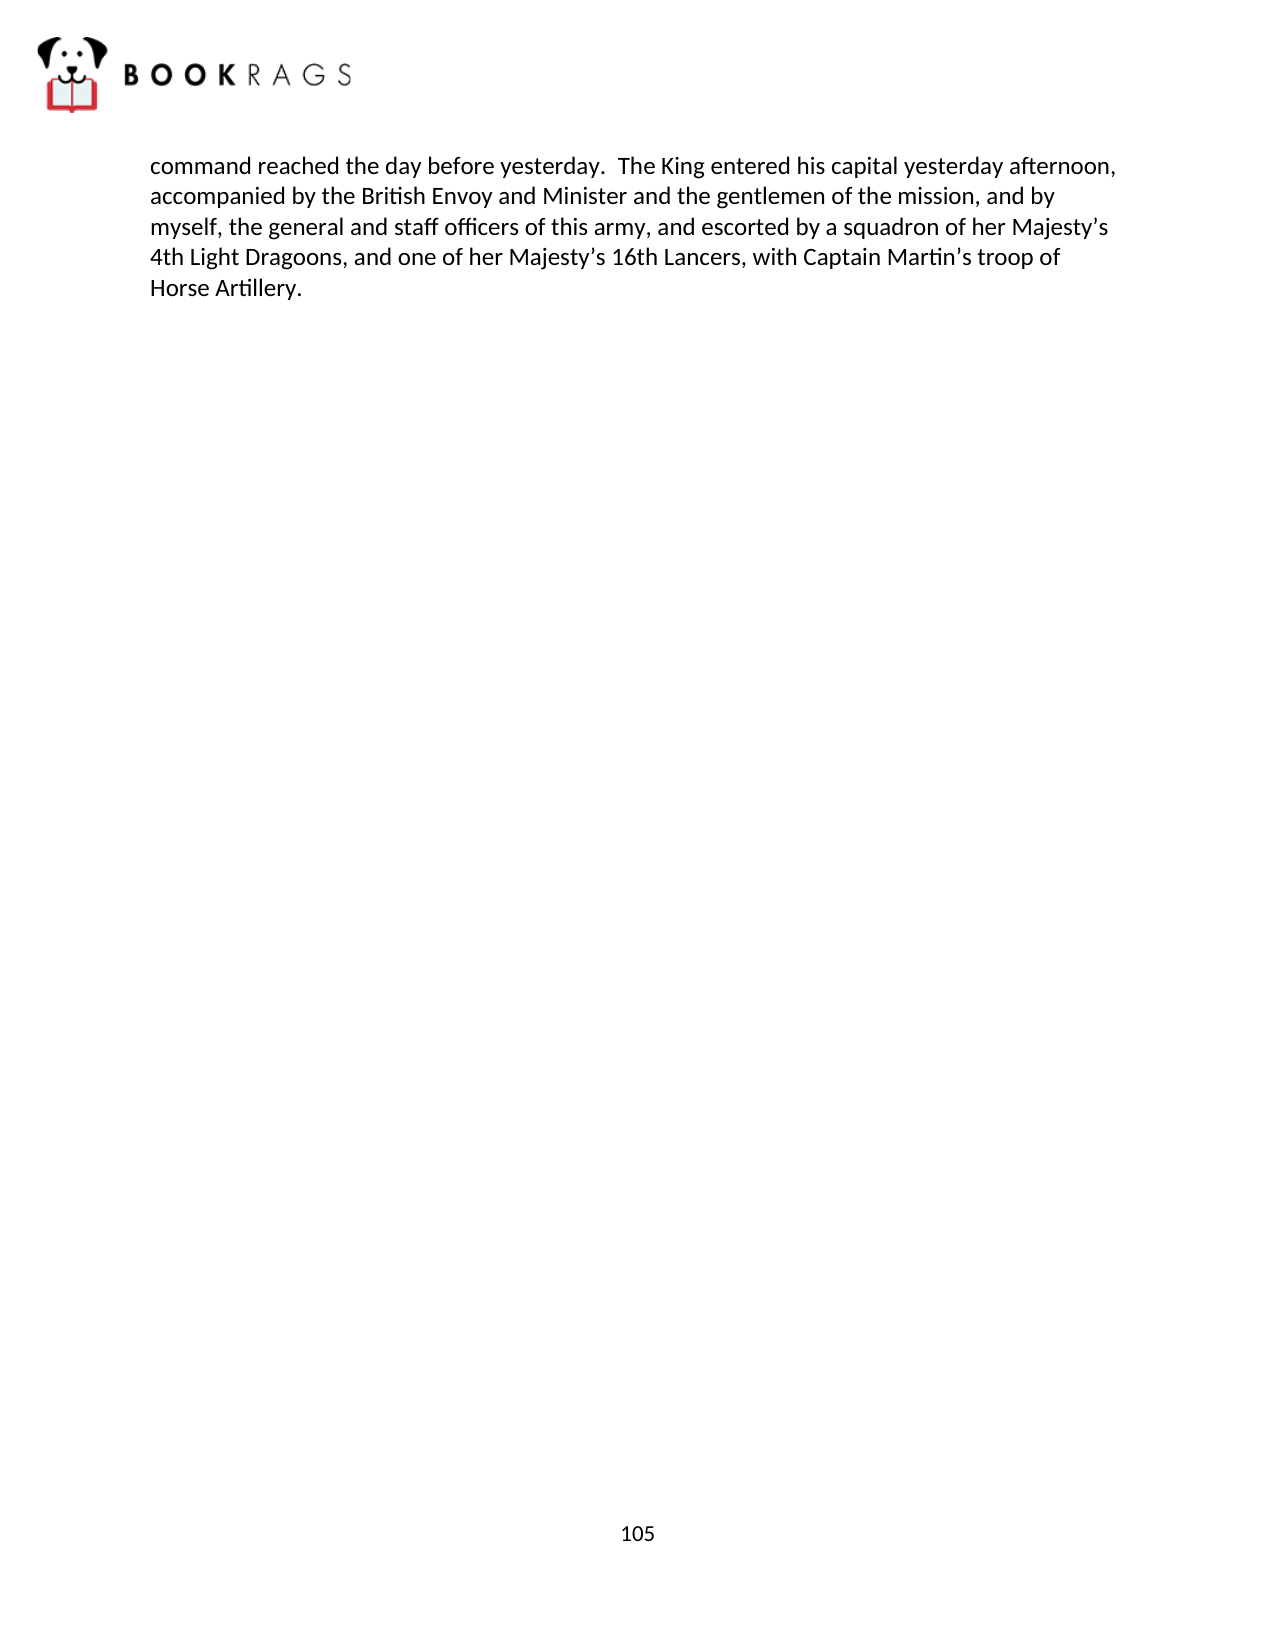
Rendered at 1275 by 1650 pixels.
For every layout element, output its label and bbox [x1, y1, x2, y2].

picture [37, 37, 351, 113]
text [150, 150, 1125, 303]
